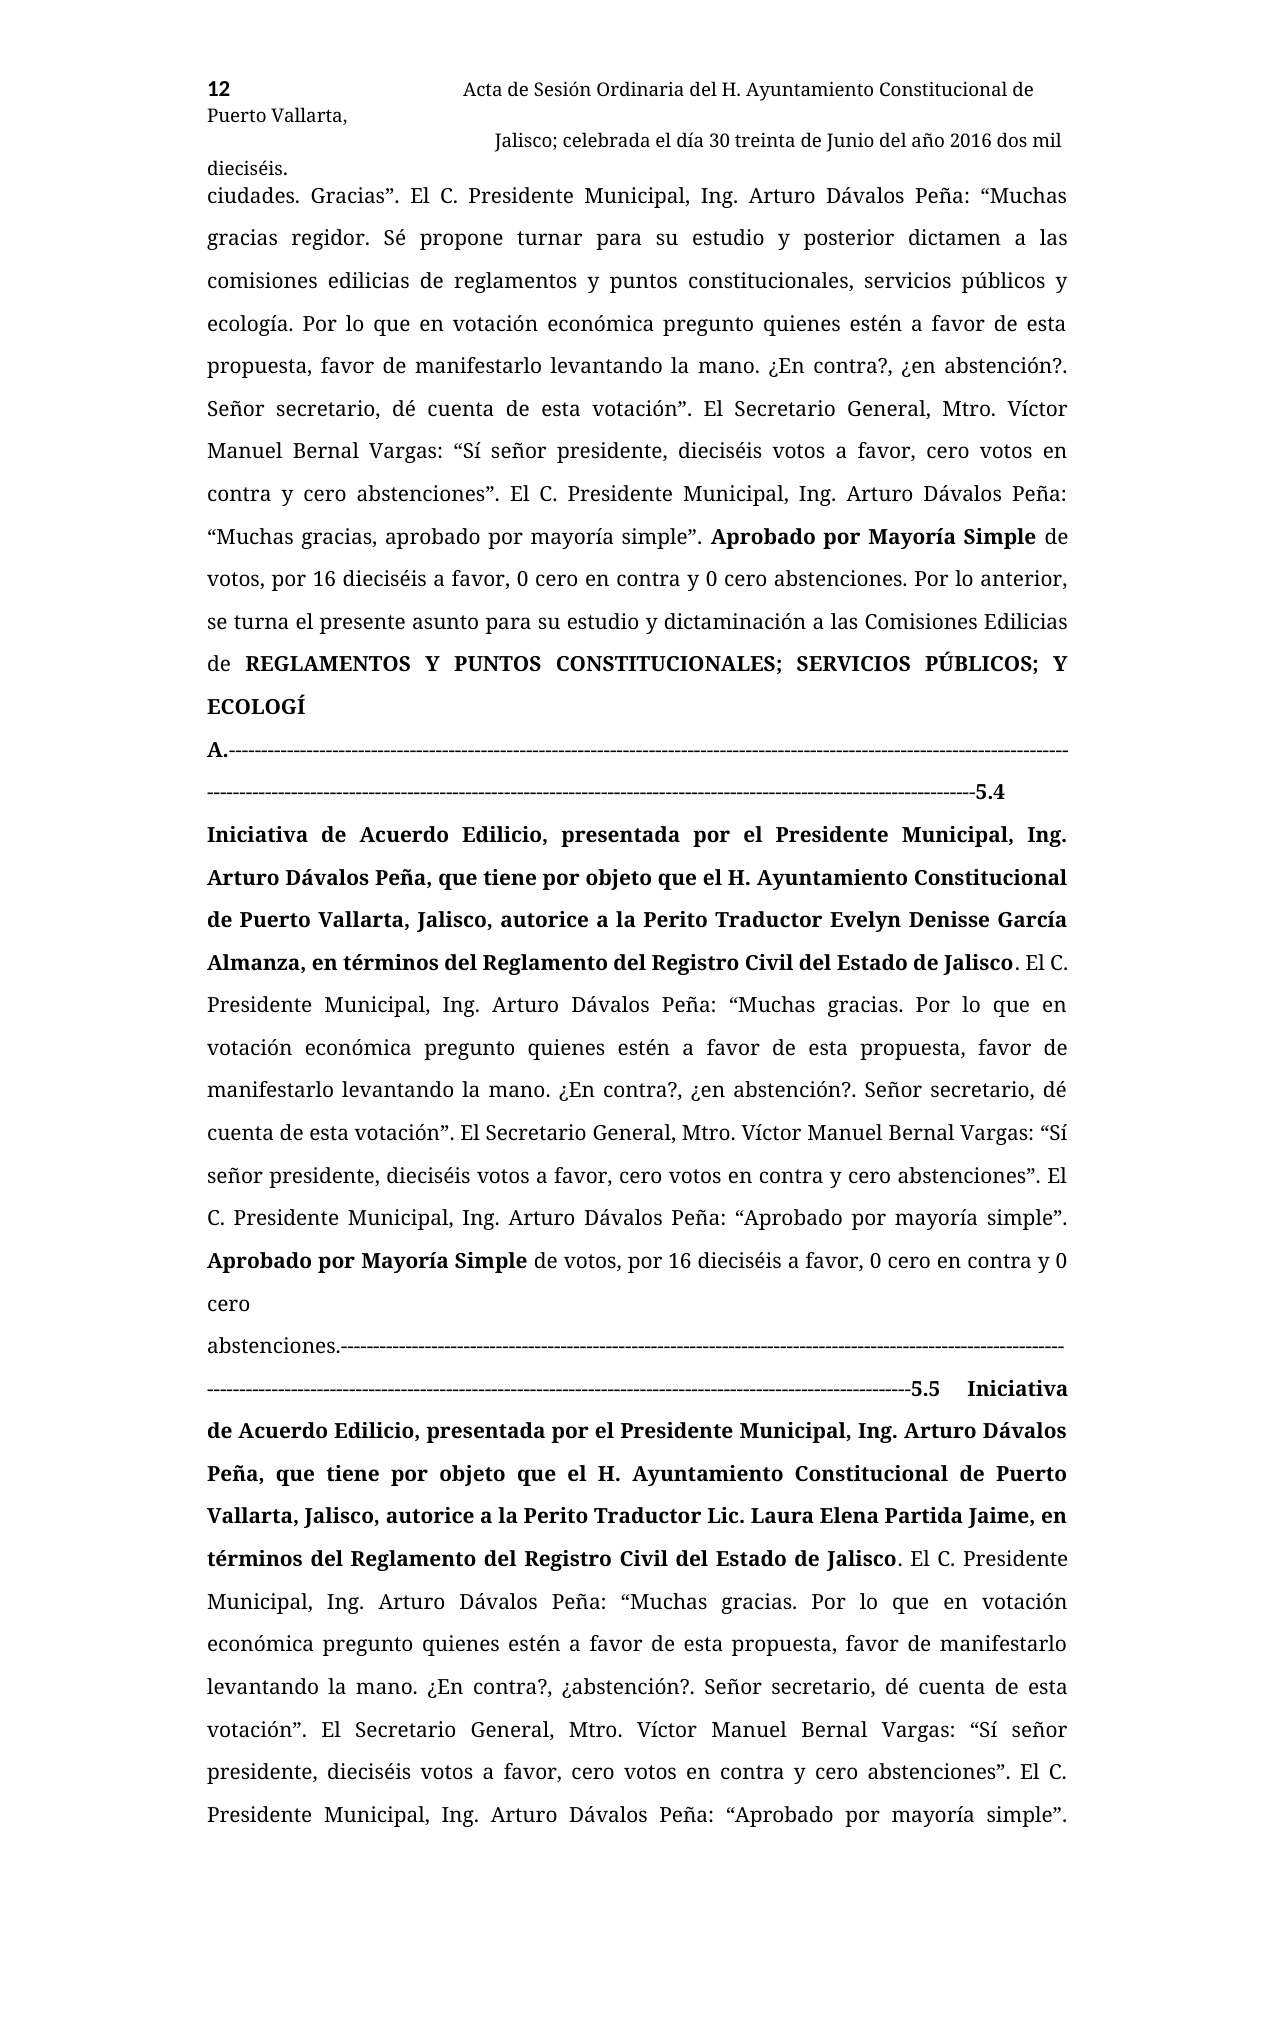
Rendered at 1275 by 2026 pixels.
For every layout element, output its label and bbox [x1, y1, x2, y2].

text [207, 181, 1068, 1828]
